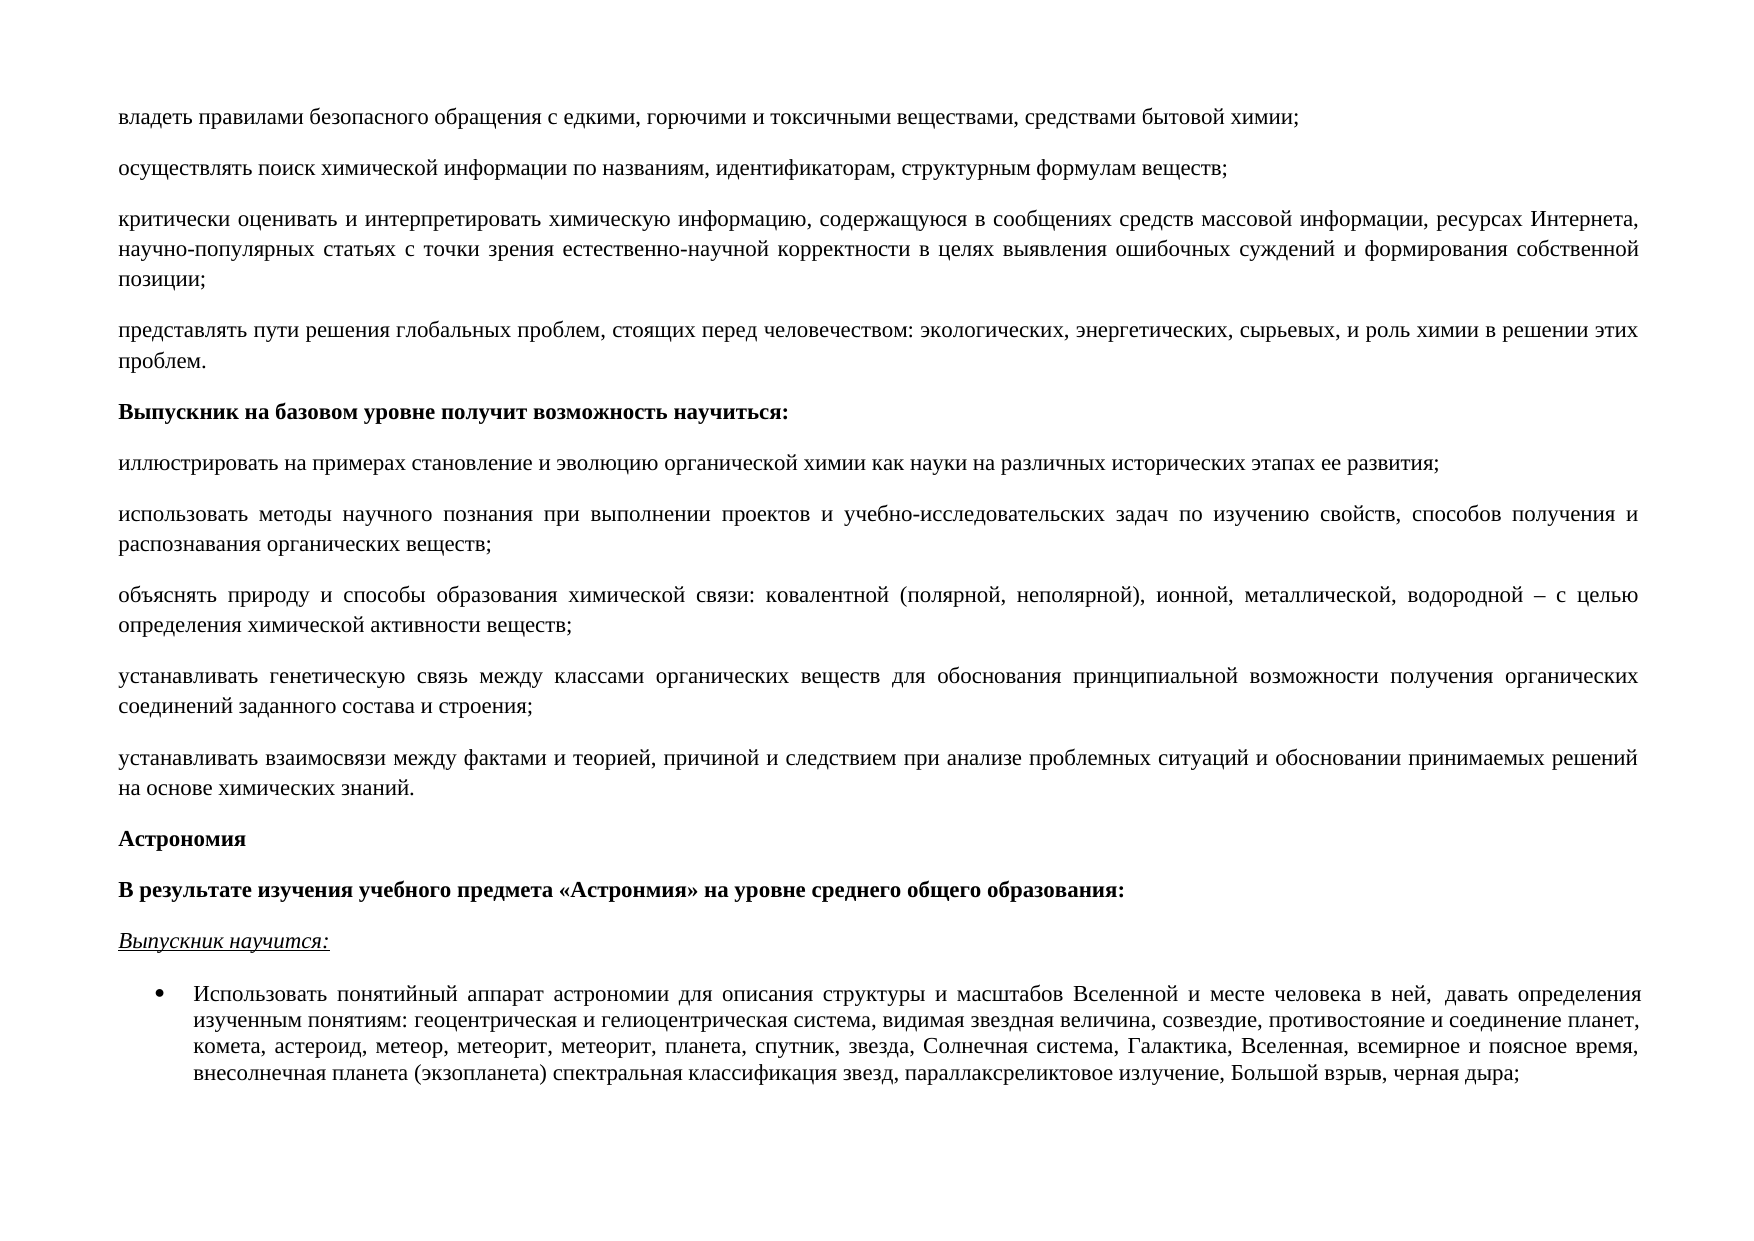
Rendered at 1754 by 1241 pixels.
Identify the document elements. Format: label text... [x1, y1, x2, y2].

list Использовать понятийный аппарат астрономии для описания структуры и масштабов Вселенной и месте человека в ней, давать определения изученным понятиям: геоцентрическая и гелиоцентрическая система, видимая звездная величина, созвездие, противостояние и соединение планет, комета, астероид, метеор, метеорит, метеорит, планета, спутник, звезда, Солнечная система, Галактика, Вселенная, всемирное и поясное время, внесолнечная планета (экзопланета) спектральная классификация звезд, параллаксреликтовое излучение, Большой взрыв, черная дыра; [156, 980, 1642, 1085]
text критически оценивать и интерпретировать химическую информацию, содержащуюся в сообщениях средств массовой информации, ресурсах Интернета, научно-популярных статьях с точки зрения естественно-научной корректности в целях выявления ошибочных суждений и формирования собственной позиции; [118, 205, 1642, 292]
text устанавливать генетическую связь между классами органических веществ для обоснования принципиальной возможности получения органических соединений заданного состава и строения; [118, 662, 1642, 719]
text иллюстрировать на примерах становление и эволюцию органической химии как науки на различных исторических этапах ее развития; [118, 449, 1642, 475]
text Выпускник на базовом уровне получит возможность научиться: [118, 398, 1642, 424]
text В результате изучения учебного предмета «Астронмия» на уровне среднего общего образования: [118, 876, 1642, 902]
text владеть правилами безопасного обращения с едкими, горючими и токсичными веществами, средствами бытовой химии; [118, 103, 1642, 129]
text Выпускник научится: [118, 927, 1642, 953]
text осуществлять поиск химической информации по названиям, идентификаторам, структурным формулам веществ; [118, 154, 1642, 180]
text объяснять природу и способы образования химической связи: ковалентной (полярной, неполярной), ионной, металлической, водородной – с целью определения химической активности веществ; [118, 581, 1642, 638]
text представлять пути решения глобальных проблем, стоящих перед человечеством: экологических, энергетических, сырьевых, и роль химии в решении этих проблем. [118, 317, 1642, 373]
text устанавливать взаимосвязи между фактами и теорией, причиной и следствием при анализе проблемных ситуаций и обосновании принимаемых решений на основе химических знаний. [118, 744, 1642, 800]
text использовать методы научного познания при выполнении проектов и учебно-исследовательских задач по изучению свойств, способов получения и распознавания органических веществ; [118, 500, 1642, 556]
text Астрономия [118, 825, 1642, 851]
